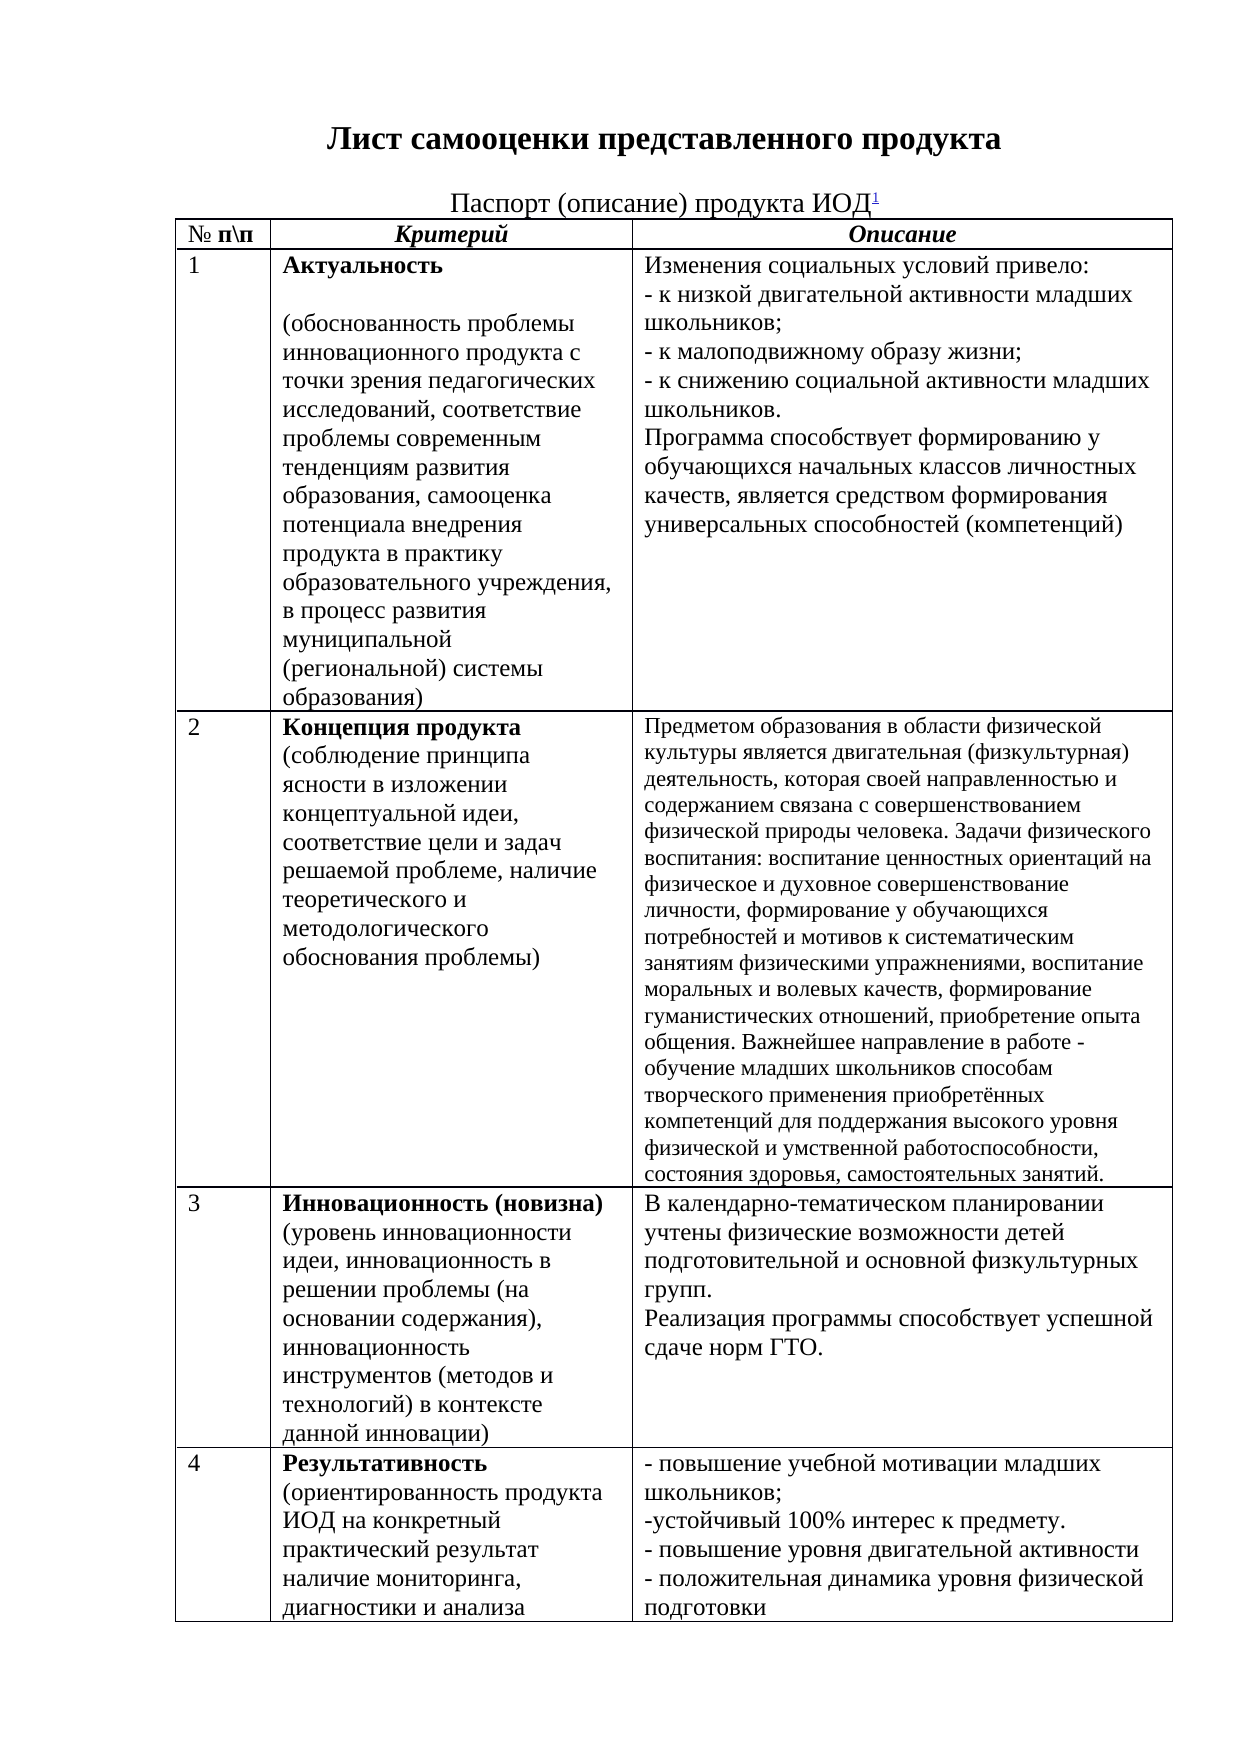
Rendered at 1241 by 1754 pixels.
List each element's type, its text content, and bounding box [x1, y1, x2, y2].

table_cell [633, 1448, 1172, 1621]
table_cell В календарно-тематическом планировании учтены физические возможности детей подготовительной и основной физкультурных групп. Реализация программы способствует успешной сдаче норм ГТО. [633, 1188, 1172, 1447]
table_cell 3 [176, 1187, 270, 1447]
table_cell Предметом образования в области физической культуры является двигательная (физкультурная) деятельность, которая своей направленностью и содержанием связана с совершенствованием физической природы человека. Задачи физического воспитания: воспитание ценностных ориентаций на физическое и духовное совершенствование личности, формирование у обучающихся потребностей и мотивов к систематическим занятиям физическими упражнениями, воспитание моральных и волевых качеств, формирование гуманистических отношений, приобретение опыта общения. Важнейшее направление в работе - обучение младших школьников способам творческого применения приобретённых компетенций для поддержания высокого уровня физической и умственной работоспособности, состояния здоровья, самостоятельных занятий. [633, 712, 1172, 1186]
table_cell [271, 1448, 632, 1621]
table_header № п\п [176, 220, 270, 248]
table_cell 4 [176, 1448, 270, 1621]
table_cell Инновационность (новизна) (уровень инновационности идеи, инновационность в решении проблемы (на основании содержания), инновационность инструментов (методов и технологий) в контексте данной инновации) [271, 1188, 632, 1447]
table_cell Концепция продукта (соблюдение принципа ясности в изложении концептуальной идеи, соответствие цели и задач решаемой проблеме, наличие теоретического и методологического обоснования проблемы) [271, 712, 632, 1186]
table_cell 2 [176, 711, 270, 1186]
table_header Критерий [271, 220, 632, 248]
text Паспорт (описание) продукта ИОД1 [177, 186, 1152, 218]
table_cell 1 [176, 249, 270, 710]
text Лист самооценки представленного продукта [177, 118, 1152, 156]
table_header Описание [633, 220, 1172, 248]
table_cell Актуальность (обоснованность проблемы инновационного продукта с точки зрения педагогических исследований, соответствие проблемы современным тенденциям развития образования, самооценка потенциала внедрения продукта в практику образовательного учреждения, в процесс развития муниципальной (региональной) системы образования) [271, 250, 632, 710]
table_cell Изменения социальных условий привело: - к низкой двигательной активности младших школьников; - к малоподвижному образу жизни; - к снижению социальной активности младших школьников. Программа способствует формированию у обучающихся начальных классов личностных качеств, является средством формирования универсальных способностей (компетенций) [633, 250, 1172, 710]
